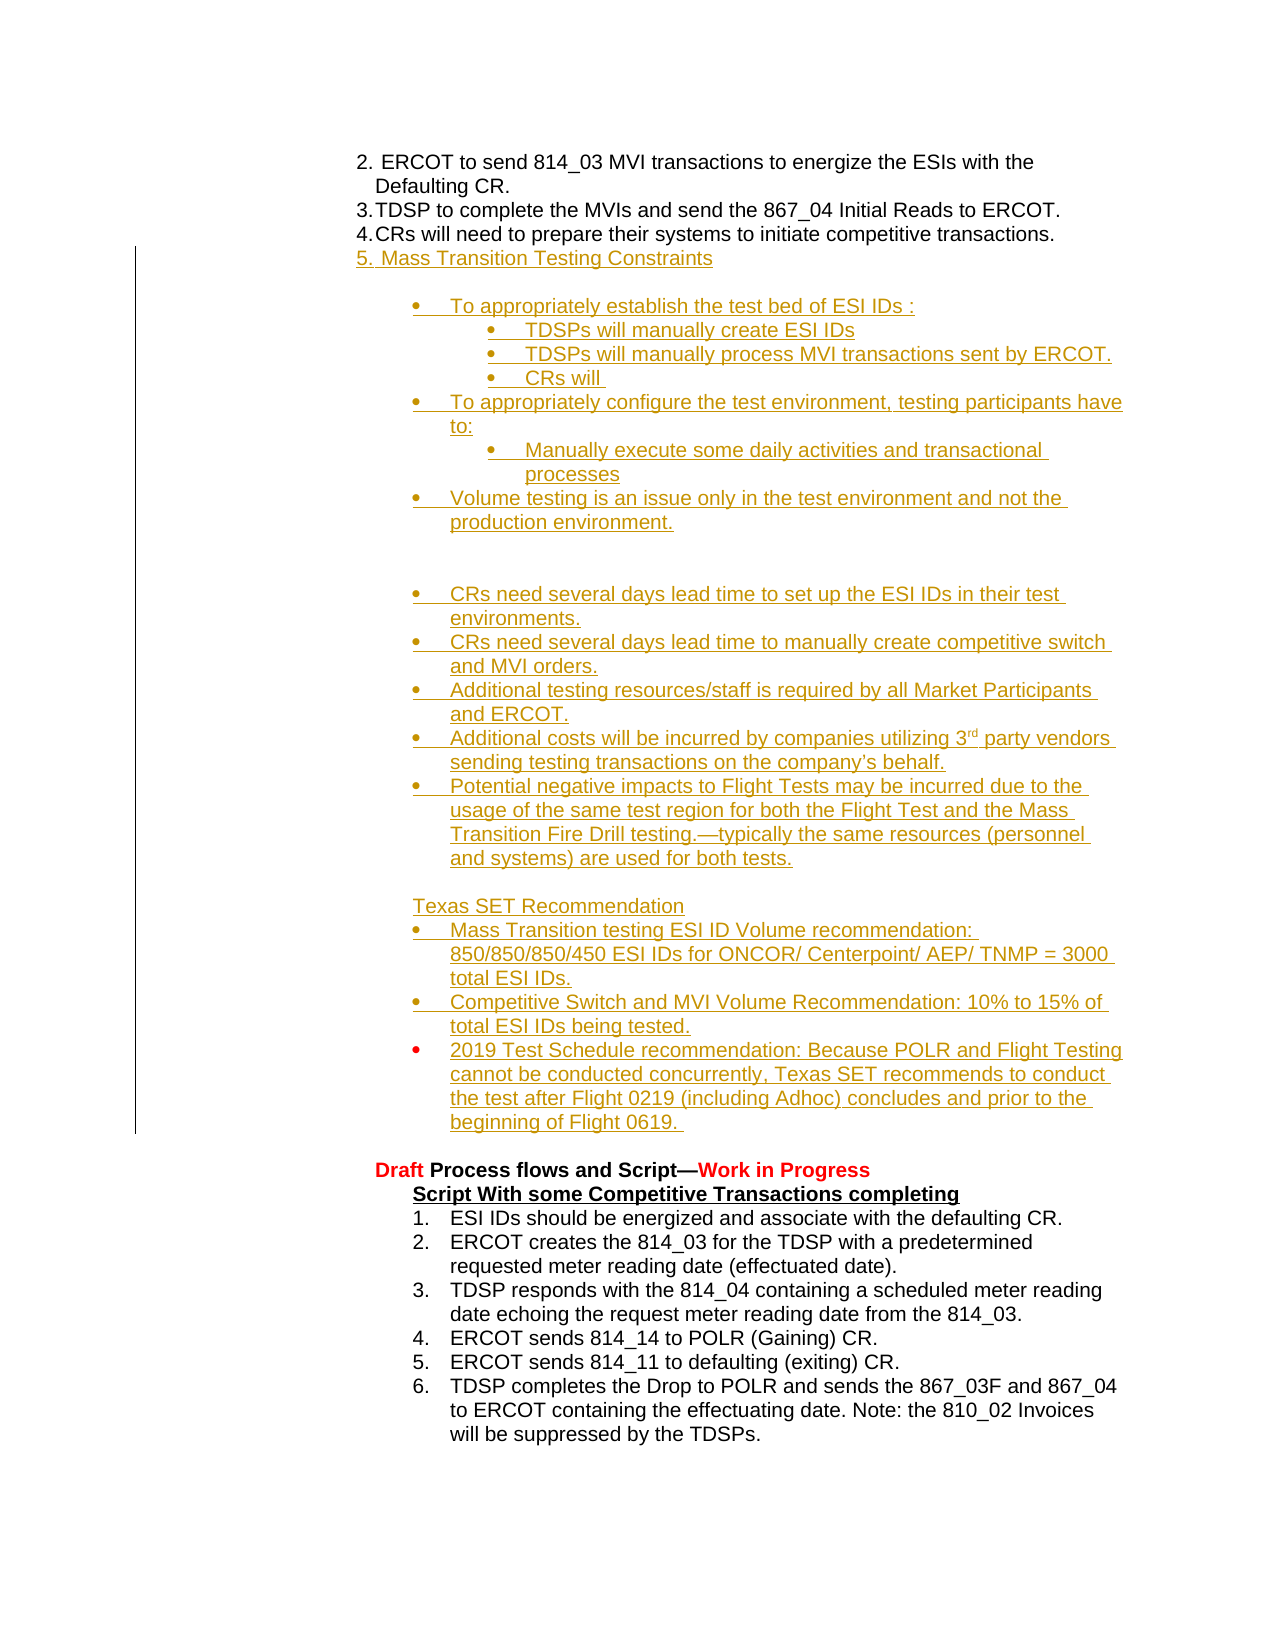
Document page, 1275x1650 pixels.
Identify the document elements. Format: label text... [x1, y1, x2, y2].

list ERCOT sends 814_14 to POLR (Gaining) CR. [412, 1326, 1125, 1349]
list TDSP completes the Drop to POLR and sends the 867_03F and 867_04 to ERCOT containing the effectuating date. Note: the 810_02 Invoices will be suppressed by the TDSPs. [412, 1373, 1125, 1445]
text Script With some Competitive Transactions completing [412, 1182, 1125, 1206]
list ERCOT to send 814_03 MVI transactions to energize the ESIs with the Defaulting CR. [356, 150, 1125, 198]
text Draft Process flows and Script—Work in Progress [375, 1158, 1125, 1182]
list TDSP responds with the 814_04 containing a scheduled meter reading date echoing the request meter reading date from the 814_03. [412, 1278, 1125, 1326]
list CRs will need to prepare their systems to initiate competitive transactions. [356, 222, 1125, 246]
list TDSP to complete the MVIs and send the 867_04 Initial Reads to ERCOT. [356, 198, 1125, 222]
list ERCOT sends 814_11 to defaulting (exiting) CR. [412, 1349, 1125, 1373]
list ESI IDs should be energized and associate with the defaulting CR. [412, 1206, 1125, 1230]
list ERCOT creates the 814_03 for the TDSP with a predetermined requested meter reading date (effectuated date). [412, 1230, 1125, 1278]
